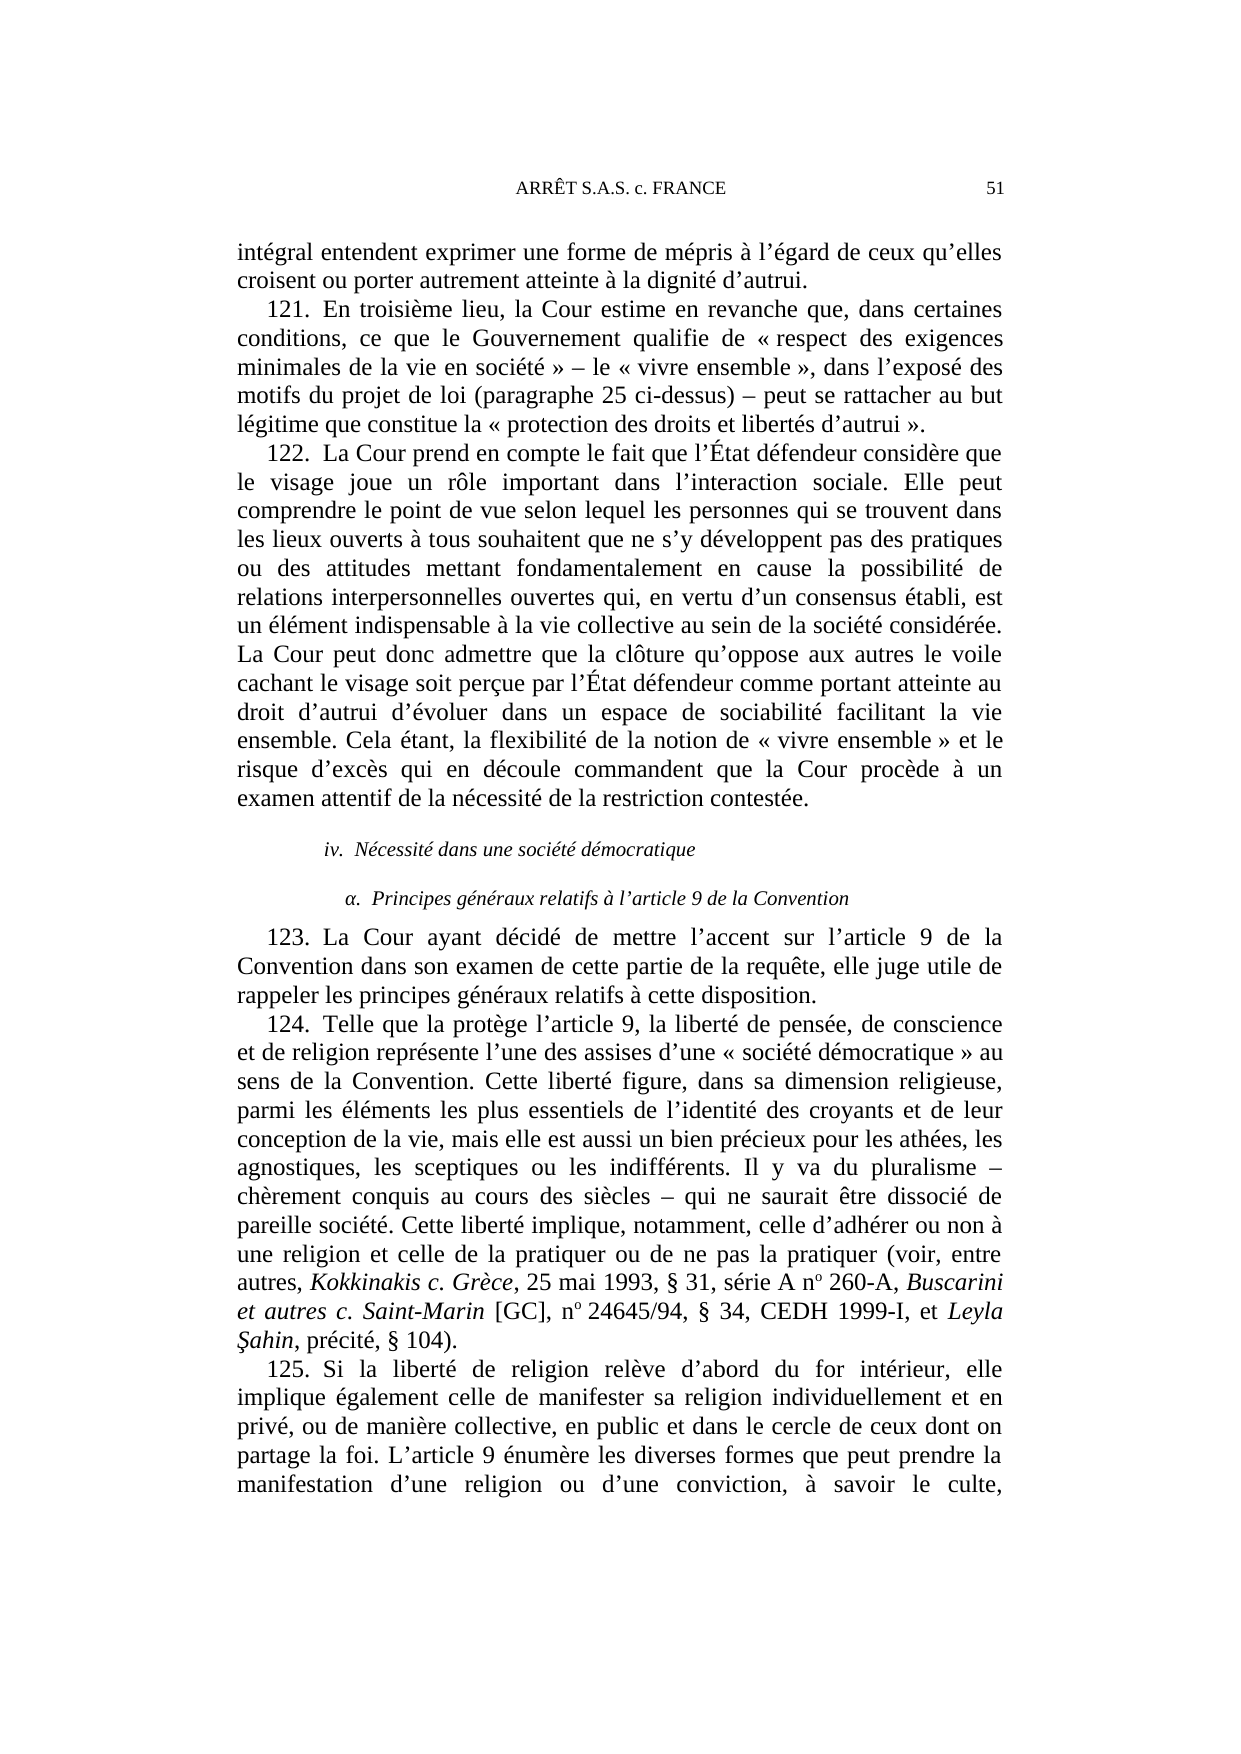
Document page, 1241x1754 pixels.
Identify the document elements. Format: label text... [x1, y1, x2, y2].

text 124. Telle que la protège l’article 9, la liberté de pensée, de conscience et de religion représente l’une des assises d’une « société démocratique » au sens de la Convention. Cette liberté figure, dans sa dimension religieuse, parmi les éléments les plus essentiels de l’identité des croyants et de leur conception de la vie, mais elle est aussi un bien précieux pour les athées, les agnostiques, les sceptiques ou les indifférents. Il y va du pluralisme – chèrement conquis au cours des siècles – qui ne saurait être dissocié de pareille société. Cette liberté implique, notamment, celle d’adhérer ou non à une religion et celle de la pratiquer ou de ne pas la pratiquer (voir, entre autres, Kokkinakis c. Grèce, 25 mai 1993, § 31, série A no 260-A, Buscarini et autres c. Saint-Marin [GC], no 24645/94, § 34, CEDH 1999-I, et Leyla Şahin, précité, § 104). [237, 1009, 1003, 1354]
text 121. En troisième lieu, la Cour estime en revanche que, dans certaines conditions, ce que le Gouvernement qualifie de « respect des exigences minimales de la vie en société » – le « vivre ensemble », dans l’exposé des motifs du projet de loi (paragraphe 25 ci-dessus) – peut se rattacher au but légitime que constitue la « protection des droits et libertés d’autrui ». [237, 294, 1003, 438]
subtitle iv. Nécessité dans une société démocratique [324, 837, 1003, 861]
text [237, 237, 1003, 294]
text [237, 1354, 1003, 1497]
subtitle α. Principes généraux relatifs à l’article 9 de la Convention [345, 886, 1003, 910]
text 122. La Cour prend en compte le fait que l’État défendeur considère que le visage joue un rôle important dans l’interaction sociale. Elle peut comprendre le point de vue selon lequel les personnes qui se trouvent dans les lieux ouverts à tous souhaitent que ne s’y développent pas des pratiques ou des attitudes mettant fondamentalement en cause la possibilité de relations interpersonnelles ouvertes qui, en vertu d’un consensus établi, est un élément indispensable à la vie collective au sein de la société considérée. La Cour peut donc admettre que la clôture qu’oppose aux autres le voile cachant le visage soit perçue par l’État défendeur comme portant atteinte au droit d’autrui d’évoluer dans un espace de sociabilité facilitant la vie ensemble. Cela étant, la flexibilité de la notion de « vivre ensemble » et le risque d’excès qui en découle commandent que la Cour procède à un examen attentif de la nécessité de la restriction contestée. [237, 438, 1003, 812]
text 123. La Cour ayant décidé de mettre l’accent sur l’article 9 de la Convention dans son examen de cette partie de la requête, elle juge utile de rappeler les principes généraux relatifs à cette disposition. [237, 922, 1003, 1009]
